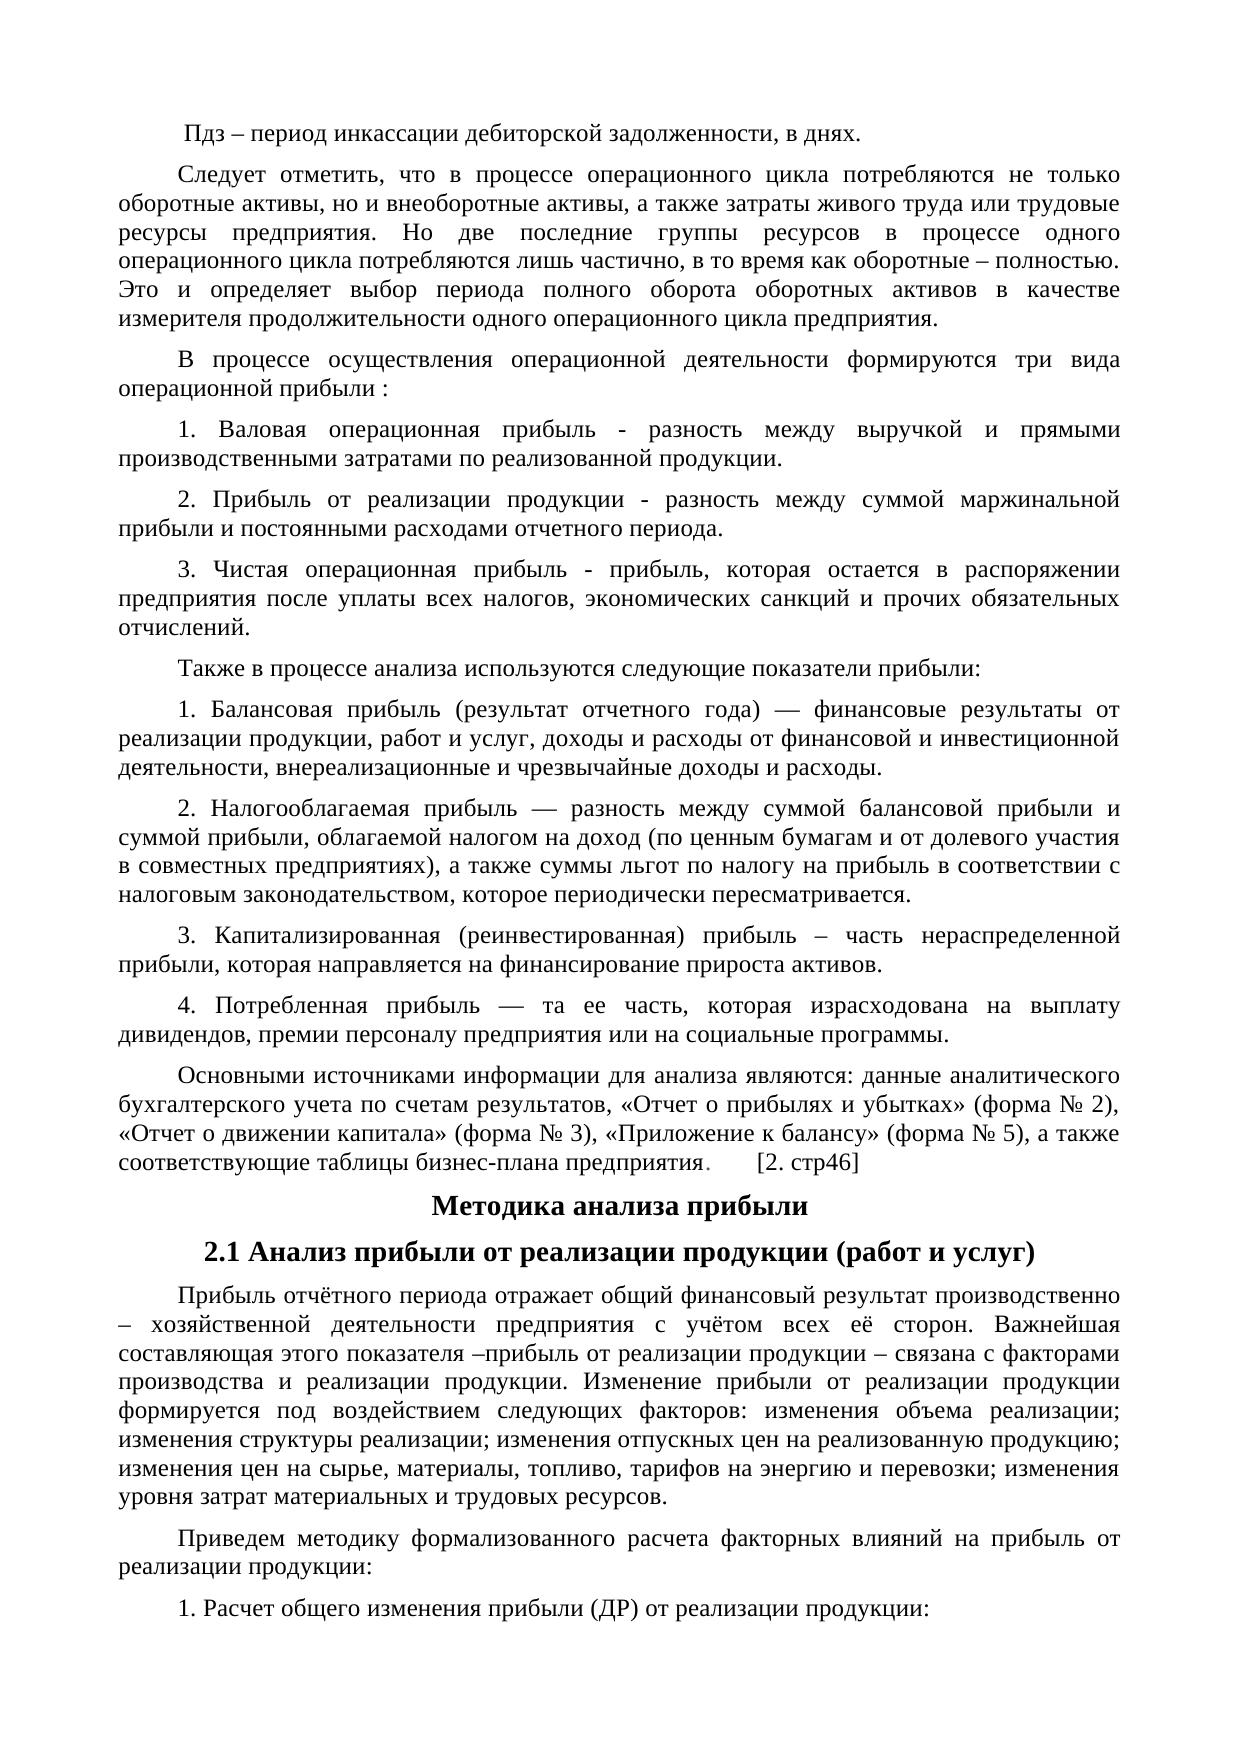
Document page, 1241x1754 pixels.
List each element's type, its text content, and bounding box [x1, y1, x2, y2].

text 3. Чистая операционная прибыль - прибыль, которая остается в распоряжении предприятия после уплаты всех налогов, экономических санкций и прочих обязательных отчислений. [118, 554, 1122, 641]
text Основными источниками информации для анализа являются: данные аналитического бухгалтерского учета по счетам результатов, «Отчет о прибылях и убытках» (форма № 2), «Отчет о движении капитала» (форма № 3), «Приложение к балансу» (форма № 5), а также соответствующие таблицы бизнес-плана предприятия. [2. стр46] [118, 1061, 1122, 1176]
text 4. Потребленная прибыль — та ее часть, которая израсходована на выплату дивидендов, премии персоналу предприятия или на социальные программы. [118, 991, 1122, 1048]
text 2. Прибыль от реализации продукции - разность между суммой маржинальной прибыли и постоянными расходами отчетного периода. [118, 484, 1122, 542]
text В процессе осуществления операционной деятельности формируются три вида операционной прибыли : [118, 344, 1122, 402]
text Методика анализа прибыли [118, 1188, 1122, 1222]
text 2.1 Анализ прибыли от реализации продукции (работ и услуг) [118, 1234, 1122, 1268]
text Приведем методику формализованного расчета факторных влияний на прибыль от реализации продукции: [118, 1523, 1122, 1580]
text 1. Валовая операционная прибыль - разность между выручкой и прямыми производственными затратами по реализованной продукции. [118, 414, 1122, 472]
text 1. Балансовая прибыль (результат отчетного года) — финансовые результаты от реализации продукции, работ и услуг, доходы и расходы от финансовой и инвестиционной деятельности, внереализационные и чрезвычайные доходы и расходы. [118, 694, 1122, 781]
text Следует отметить, что в процессе операционного цикла потребляются не только оборотные активы, но и внеоборотные активы, а также затраты живого труда или трудовые ресурсы предприятия. Но две последние группы ресурсов в процессе одного операционного цикла потребляются лишь частично, в то время как оборотные – полностью. Это и определяет выбор периода полного оборота оборотных активов в качестве измерителя продолжительности одного операционного цикла предприятия. [118, 159, 1122, 332]
text Пдз – период инкассации дебиторской задолженности, в днях. [118, 118, 1122, 147]
text Прибыль отчётного периода отражает общий финансовый результат производственно – хозяйственной деятельности предприятия с учётом всех её сторон. Важнейшая составляющая этого показателя –прибыль от реализации продукции – связана с факторами производства и реализации продукции. Изменение прибыли от реализации продукции формируется под воздействием следующих факторов: изменения объема реализации; изменения структуры реализации; изменения отпускных цен на реализованную продукцию; изменения цен на сырье, материалы, топливо, тарифов на энергию и перевозки; изменения уровня затрат материальных и трудовых ресурсов. [118, 1280, 1122, 1510]
text 2. Налогооблагаемая прибыль — разность между суммой балансовой прибыли и суммой прибыли, облагаемой налогом на доход (по ценным бумагам и от долевого участия в совместных предприятиях), а также суммы льгот по налогу на прибыль в соответствии с налоговым законодательством, которое периодически пересматривается. [118, 793, 1122, 908]
text 1. Расчет общего изменения прибыли (ДР) от реализации продукции: [118, 1593, 1122, 1621]
text Также в процессе анализа используются следующие показатели прибыли: [118, 653, 1122, 682]
text 3. Капитализированная (реинвестированная) прибыль – часть нераспределенной прибыли, которая направляется на финансирование прироста активов. [118, 921, 1122, 978]
